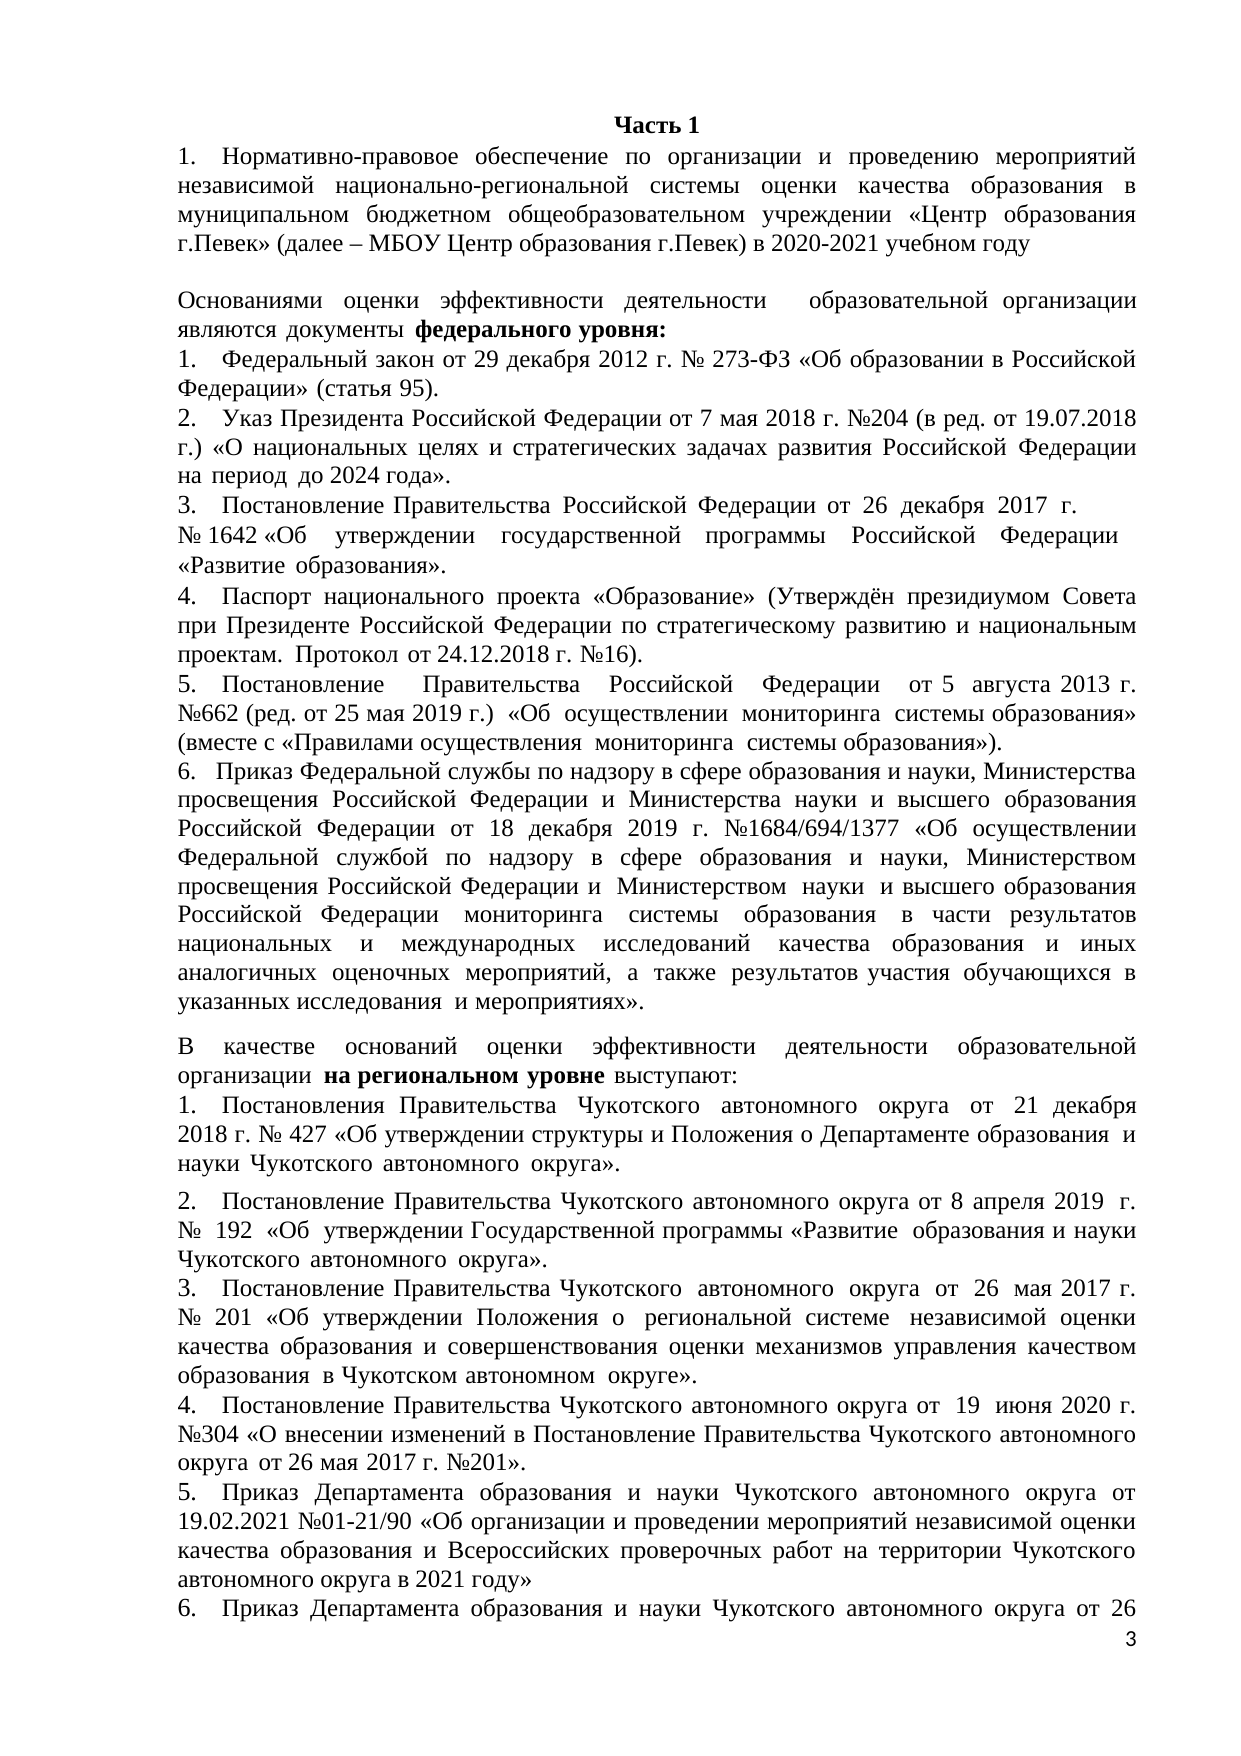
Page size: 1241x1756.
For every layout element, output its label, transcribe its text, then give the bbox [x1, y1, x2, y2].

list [177, 1592, 1137, 1622]
text «Развитие образования». [177, 550, 1137, 579]
list Нормативно-правовое обеспечение по организации и проведению мероприятий независимой национально-региональной системы оценки качества образования в муниципальном бюджетном общеобразовательном учреждении «Центр образования г.Певек» (далее – МБОУ Центр образования г.Певек) в 2020-2021 учебном году [177, 141, 1137, 256]
text 6. Приказ Федеральной службы по надзору в сфере образования и науки, Министерства просвещения Российской Федерации и Министерства науки и высшего образования Российской Федерации от 18 декабря 2019 г. №1684/694/1377 «Об осуществлении Федеральной службой по надзору в сфере образования и науки, Министерством просвещения Российской Федерации и Министерством науки и высшего образования Российской Федерации мониторинга системы образования в части результатов национальных и международных исследований качества образования и иных аналогичных оценочных мероприятий, а также результатов участия обучающихся в указанных исследования и мероприятиях». [177, 756, 1137, 1014]
text В качестве оснований оценки эффективности деятельности образовательной организации на региональном уровне выступают: [177, 1031, 1137, 1089]
text Часть 1 [177, 110, 1137, 139]
list Постановление Правительства Чукотского автономного округа от 8 апреля 2019 г. № 192 «Об утверждении Государственной программы «Развитие образования и науки Чукотского автономного округа». [177, 1185, 1137, 1272]
list Федеральный закон от 29 декабря 2012 г. № 273-ФЗ «Об образовании в Российской Федерации» (статья 95). [177, 343, 1137, 402]
list Приказ Департамента образования и науки Чукотского автономного округа от 19.02.2021 №01-21/90 «Об организации и проведении мероприятий независимой оценки качества образования и Всероссийских проверочных работ на территории Чукотского автономного округа в 2021 году» [177, 1476, 1137, 1592]
list Указ Президента Российской Федерации от 7 мая 2018 г. №204 (в ред. от 19.07.2018 г.) «О национальных целях и стратегических задачах развития Российской Федерации на период до 2024 года». [177, 402, 1137, 489]
list Основаниями оценки эффективности деятельности образовательной организации являются документы федерального уровня: [177, 285, 1137, 343]
list Постановление Правительства Российской Федерации от 26 декабря 2017 г. [177, 489, 1137, 519]
list Постановление Правительства Чукотского автономного округа от 19 июня 2020 г. №304 «О внесении изменений в Постановление Правительства Чукотского автономного округа от 26 мая 2017 г. №201». [177, 1389, 1137, 1476]
list Постановления Правительства Чукотского автономного округа от 21 декабря 2018 г. № 427 «Об утверждении структуры и Положения о Департаменте образования и науки Чукотского автономного округа». [177, 1089, 1137, 1176]
list Постановление Правительства Российской Федерации от 5 августа 2013 г. №662 (ред. от 25 мая 2019 г.) «Об осуществлении мониторинга системы образования» (вместе с «Правилами осуществления мониторинга системы образования»). [177, 668, 1137, 756]
list Постановление Правительства Чукотского автономного округа от 26 мая 2017 г. № 201 «Об утверждении Положения о региональной системе независимой оценки качества образования и совершенствования оценки механизмов управления качеством образования в Чукотском автономном округе». [177, 1272, 1137, 1389]
text № 1642 «Об утверждении государственной программы Российской Федерации [177, 520, 1137, 549]
list Паспорт национального проекта «Образование» (Утверждён президиумом Совета при Президенте Российской Федерации по стратегическому развитию и национальным проектам. Протокол от 24.12.2018 г. №16). [177, 580, 1137, 668]
